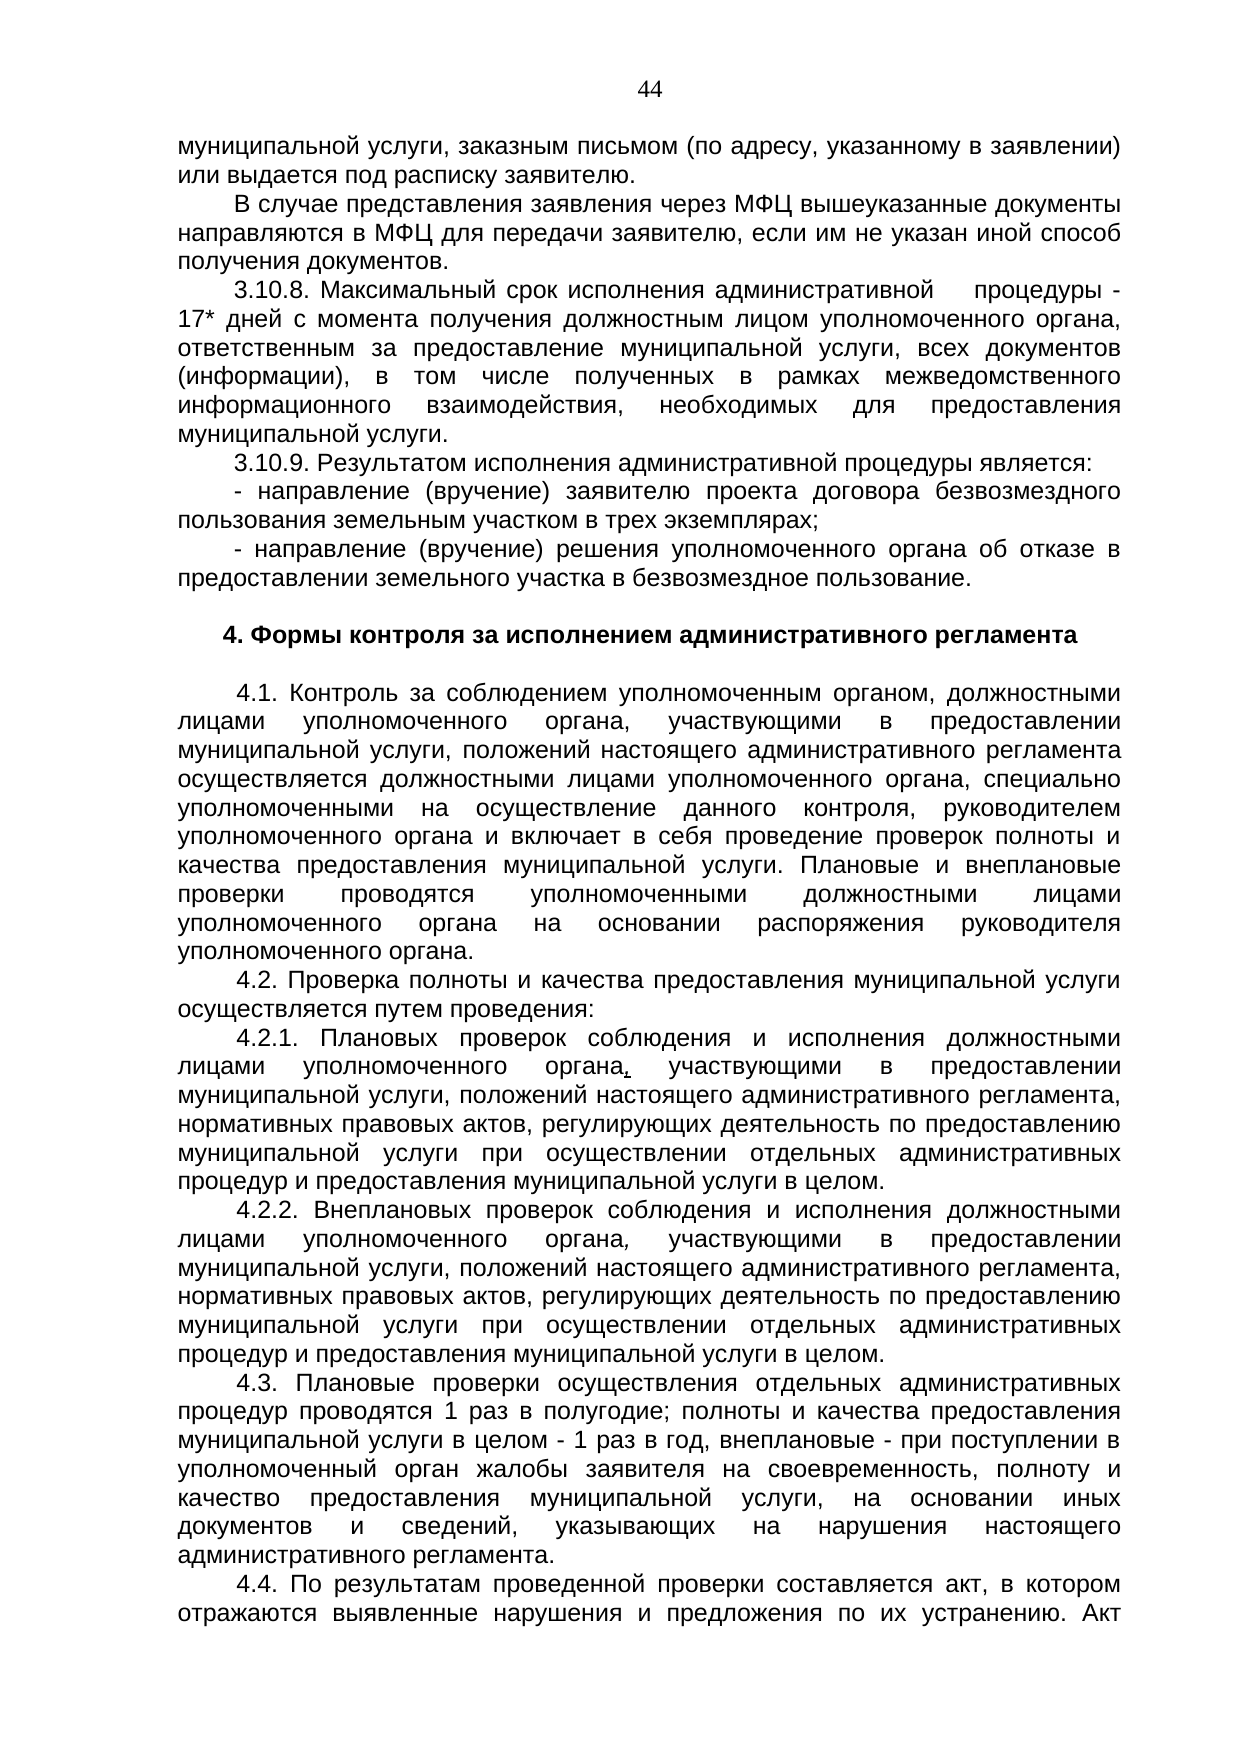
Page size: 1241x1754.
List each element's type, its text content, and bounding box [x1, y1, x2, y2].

text 4. Формы контроля за исполнением административного регламента [177, 620, 1124, 649]
text 3.10.9. Результатом исполнения административной процедуры является: [177, 448, 1122, 476]
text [177, 1569, 1122, 1626]
text - направление (вручение) решения уполномоченного органа об отказе в предоставлении земельного участка в безвозмездное пользование. [177, 534, 1122, 591]
text 4.1. Контроль за соблюдением уполномоченным органом, должностными лицами уполномоченного органа, участвующими в предоставлении муниципальной услуги, положений настоящего административного регламента осуществляется должностными лицами уполномоченного органа, специально уполномоченными на осуществление данного контроля, руководителем уполномоченного органа и включает в себя проведение проверок полноты и качества предоставления муниципальной услуги. Плановые и внеплановые проверки проводятся уполномоченными должностными лицами уполномоченного органа на основании распоряжения руководителя уполномоченного органа. [177, 678, 1122, 965]
text 4.2.2. Внеплановых проверок соблюдения и исполнения должностными лицами уполномоченного органа, участвующими в предоставлении муниципальной услуги, положений настоящего административного регламента, нормативных правовых актов, регулирующих деятельность по предоставлению муниципальной услуги при осуществлении отдельных административных процедур и предоставления муниципальной услуги в целом. [177, 1195, 1122, 1368]
text 3.10.8. Максимальный срок исполнения административной процедуры - 17* дней с момента получения должностным лицом уполномоченного органа, ответственным за предоставление муниципальной услуги, всех документов (информации), в том числе полученных в рамках межведомственного информационного взаимодействия, необходимых для предоставления муниципальной услуги. [177, 275, 1122, 448]
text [177, 131, 1122, 189]
text В случае представления заявления через МФЦ вышеуказанные документы направляются в МФЦ для передачи заявителю, если им не указан иной способ получения документов. [177, 189, 1122, 275]
text 4.3. Плановые проверки осуществления отдельных административных процедур проводятся 1 раз в полугодие; полноты и качества предоставления муниципальной услуги в целом - 1 раз в год, внеплановые - при поступлении в уполномоченный орган жалобы заявителя на своевременность, полноту и качество предоставления муниципальной услуги, на основании иных документов и сведений, указывающих на нарушения настоящего административного регламента. [177, 1368, 1122, 1569]
text 4.2. Проверка полноты и качества предоставления муниципальной услуги осуществляется путем проведения: [177, 965, 1122, 1023]
text 4.2.1. Плановых проверок соблюдения и исполнения должностными лицами уполномоченного органа, участвующими в предоставлении муниципальной услуги, положений настоящего административного регламента, нормативных правовых актов, регулирующих деятельность по предоставлению муниципальной услуги при осуществлении отдельных административных процедур и предоставления муниципальной услуги в целом. [177, 1023, 1122, 1195]
text - направление (вручение) заявителю проекта договора безвозмездного пользования земельным участком в трех экземплярах; [177, 476, 1122, 534]
